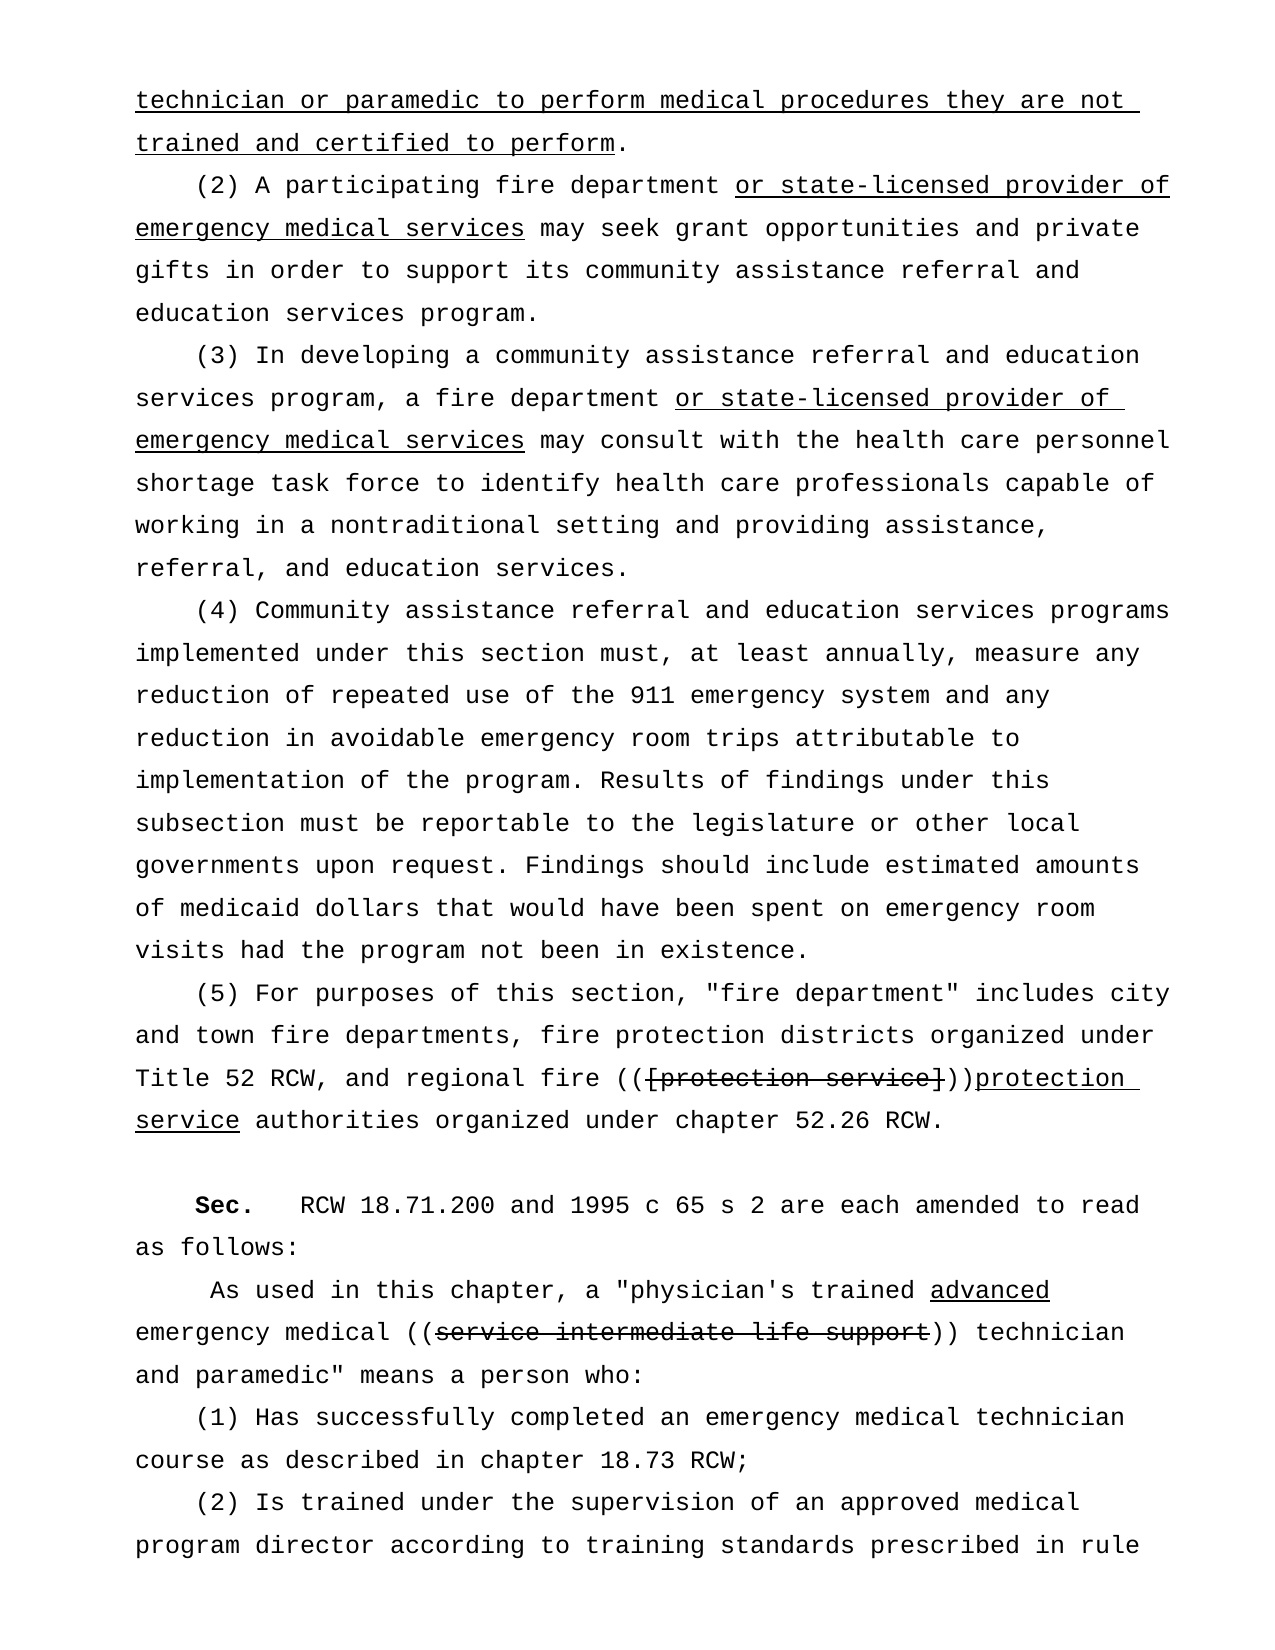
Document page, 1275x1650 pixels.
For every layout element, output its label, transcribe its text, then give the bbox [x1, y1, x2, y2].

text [135, 75, 1170, 160]
text (1) Has successfully completed an emergency medical technician course as described in chapter 18.73 RCW; [135, 1392, 1170, 1477]
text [135, 1477, 1170, 1562]
text (2) A participating fire department or state-licensed provider of emergency medical services may seek grant opportunities and private gifts in order to support its community assistance referral and education services program. [135, 160, 1170, 330]
text (4) Community assistance referral and education services programs implemented under this section must, at least annually, measure any reduction of repeated use of the 911 emergency system and any reduction in avoidable emergency room trips attributable to implementation of the program. Results of findings under this subsection must be reportable to the legislature or other local governments upon request. Findings should include estimated amounts of medicaid dollars that would have been spent on emergency room visits had the program not been in existence. [135, 585, 1170, 967]
text (3) In developing a community assistance referral and education services program, a fire department or state-licensed provider of emergency medical services may consult with the health care personnel shortage task force to identify health care professionals capable of working in a nontraditional setting and providing assistance, referral, and education services. [135, 330, 1170, 585]
text As used in this chapter, a "physician's trained advanced emergency medical ((service intermediate life support)) technician and paramedic" means a person who: [135, 1264, 1170, 1392]
text (5) For purposes of this section, "fire department" includes city and town fire departments, fire protection districts organized under Title 52 RCW, and regional fire (([protection service]))protection service authorities organized under chapter 52.26 RCW. [135, 967, 1170, 1137]
text Sec. RCW 18.71.200 and 1995 c 65 s 2 are each amended to read as follows: [135, 1179, 1170, 1264]
